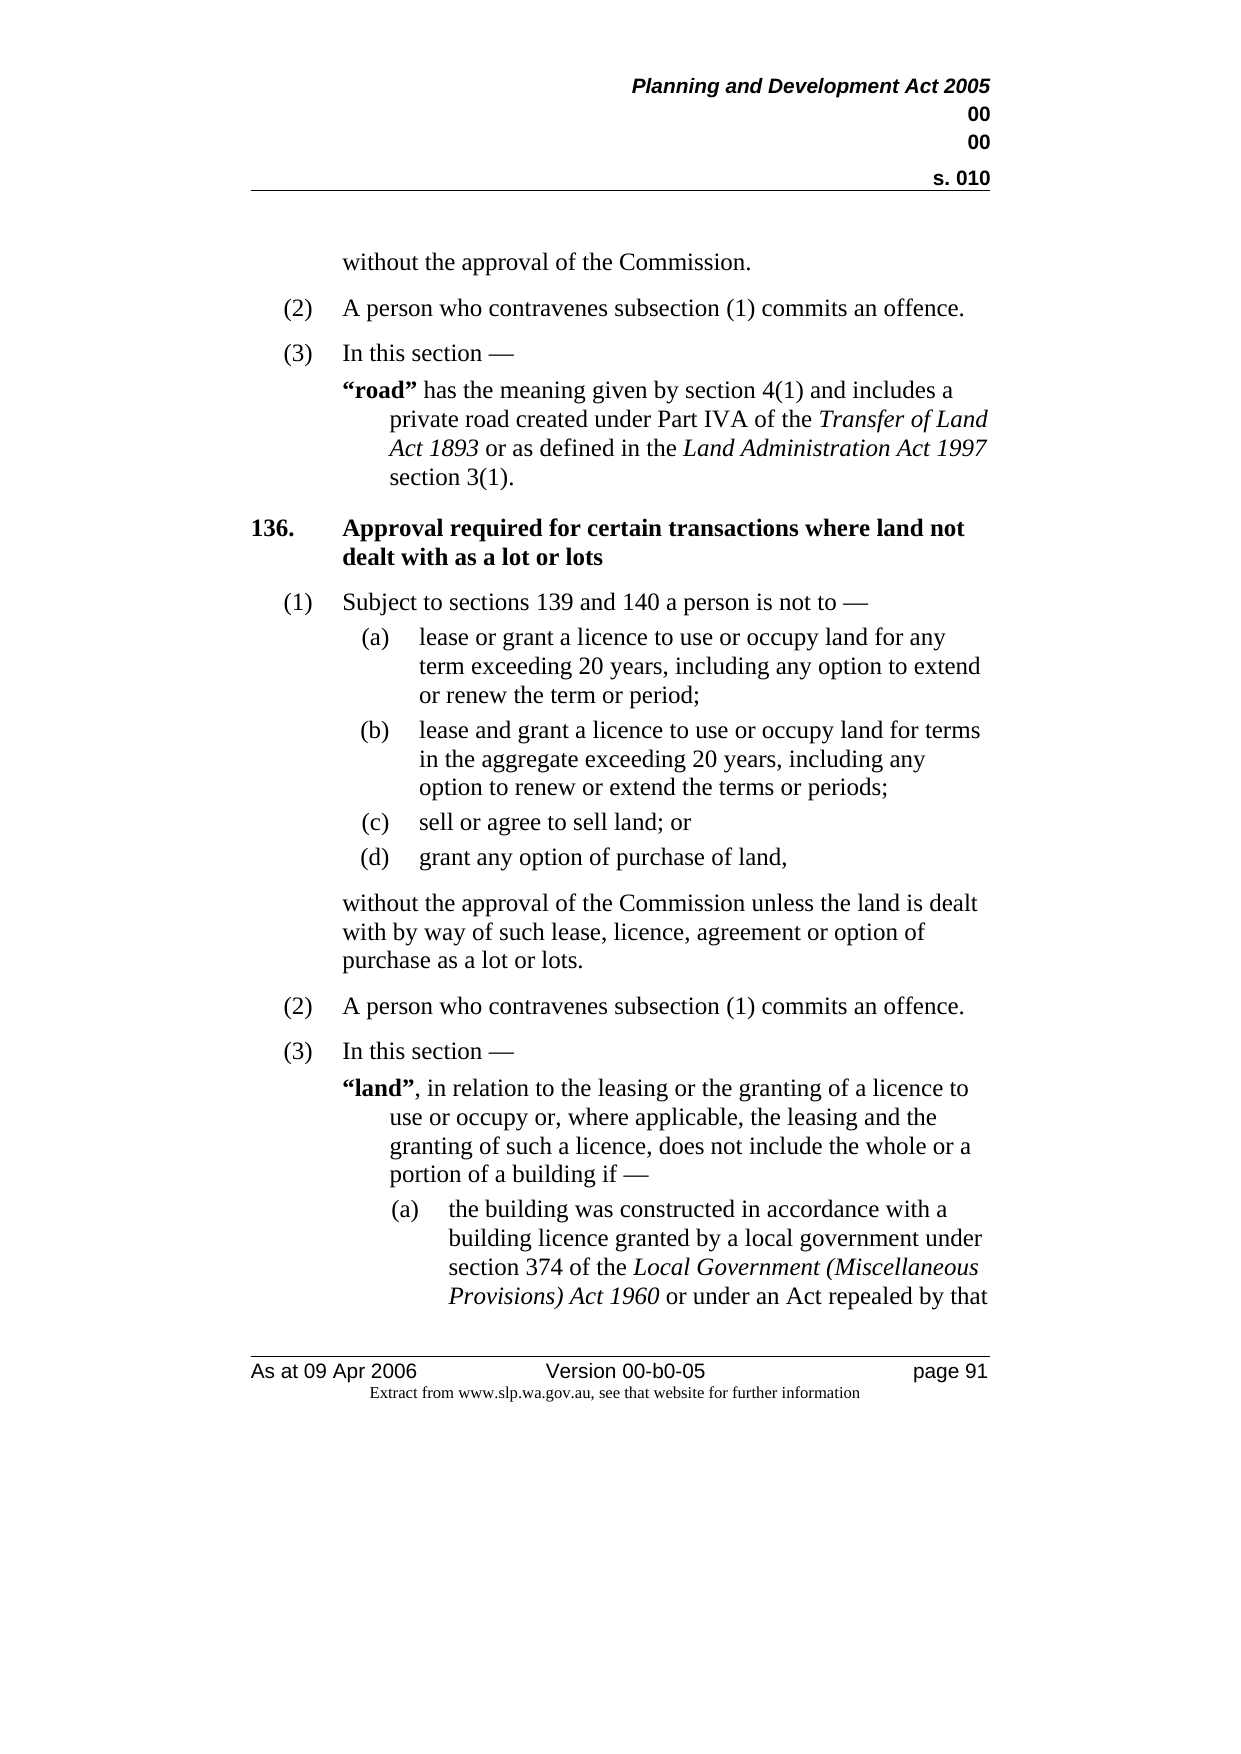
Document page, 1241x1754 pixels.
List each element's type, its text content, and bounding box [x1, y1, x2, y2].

text without the approval of the Commission unless the land is dealt with by way of such lease, licence, agreement or option of purchase as a lot or lots. [251, 888, 990, 974]
text “land”, in relation to the leasing or the granting of a licence to use or occupy or, where applicable, the leasing and the granting of such a licence, does not include the whole or a portion of a building if — [251, 1073, 990, 1188]
text (2) A person who contravenes subsection (1) commits an offence. [251, 991, 990, 1019]
text (1) Subject to sections 139 and 140 a person is not to — [251, 587, 990, 616]
text (3) In this section — [251, 1036, 990, 1065]
text “road” has the meaning given by section 4(1) and includes a private road created under Part IVA of the Transfer of Land Act 1893 or as defined in the Land Administration Act 1997 section 3(1). [251, 375, 990, 490]
text without the approval of the Commission. [251, 247, 990, 276]
text (2) A person who contravenes subsection (1) commits an offence. [251, 293, 990, 322]
subtitle 136. Approval required for certain transactions where land not dealt with as a lot or lots [251, 513, 990, 571]
text (d) grant any option of purchase of land, [251, 842, 990, 871]
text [251, 1194, 990, 1309]
text (a) lease or grant a licence to use or occupy land for any term exceeding 20 years, including any option to extend or renew the term or period; [251, 622, 990, 709]
text (b) lease and grant a licence to use or occupy land for terms in the aggregate exceeding 20 years, including any option to renew or extend the terms or periods; [251, 715, 990, 801]
text (3) In this section — [251, 338, 990, 367]
text (c) sell or agree to sell land; or [251, 807, 990, 836]
